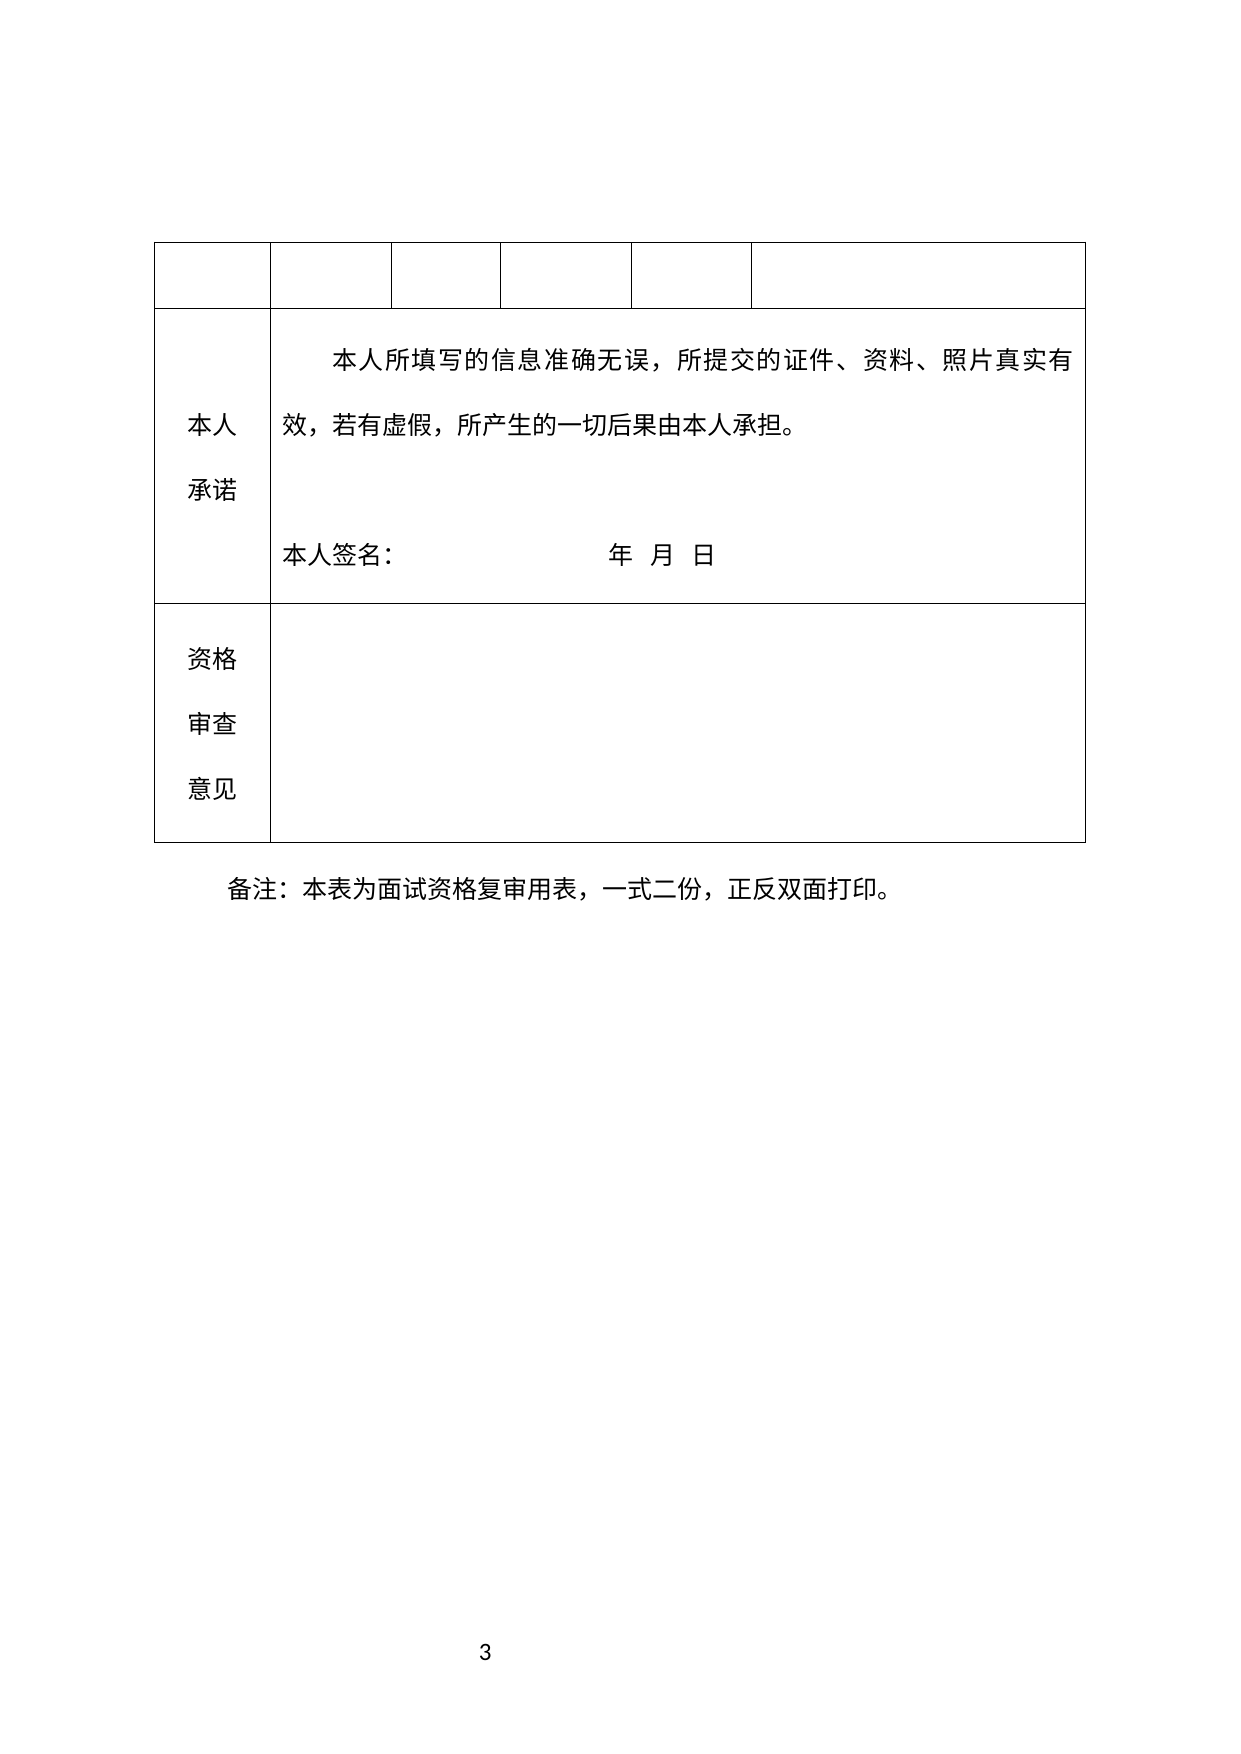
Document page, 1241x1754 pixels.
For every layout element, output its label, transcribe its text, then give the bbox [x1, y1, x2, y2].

table_cell 本人 承诺 [155, 309, 270, 603]
table_cell [632, 243, 751, 308]
table_cell [392, 243, 500, 308]
table_cell 本人所填写的信息准确无误，所提交的证件、资料、照片真实有效，若有虚假，所产生的一切后果由本人承担。 本人签名： 年 月 日 [271, 309, 1085, 603]
table_cell [271, 243, 391, 308]
table_cell [501, 243, 631, 308]
table_cell 资格 审查 意见 [155, 604, 270, 842]
text 备注：本表为面试资格复审用表，一式二份，正反双面打印。 [177, 856, 1063, 921]
table_cell [271, 604, 1085, 842]
table_cell [752, 243, 1085, 308]
